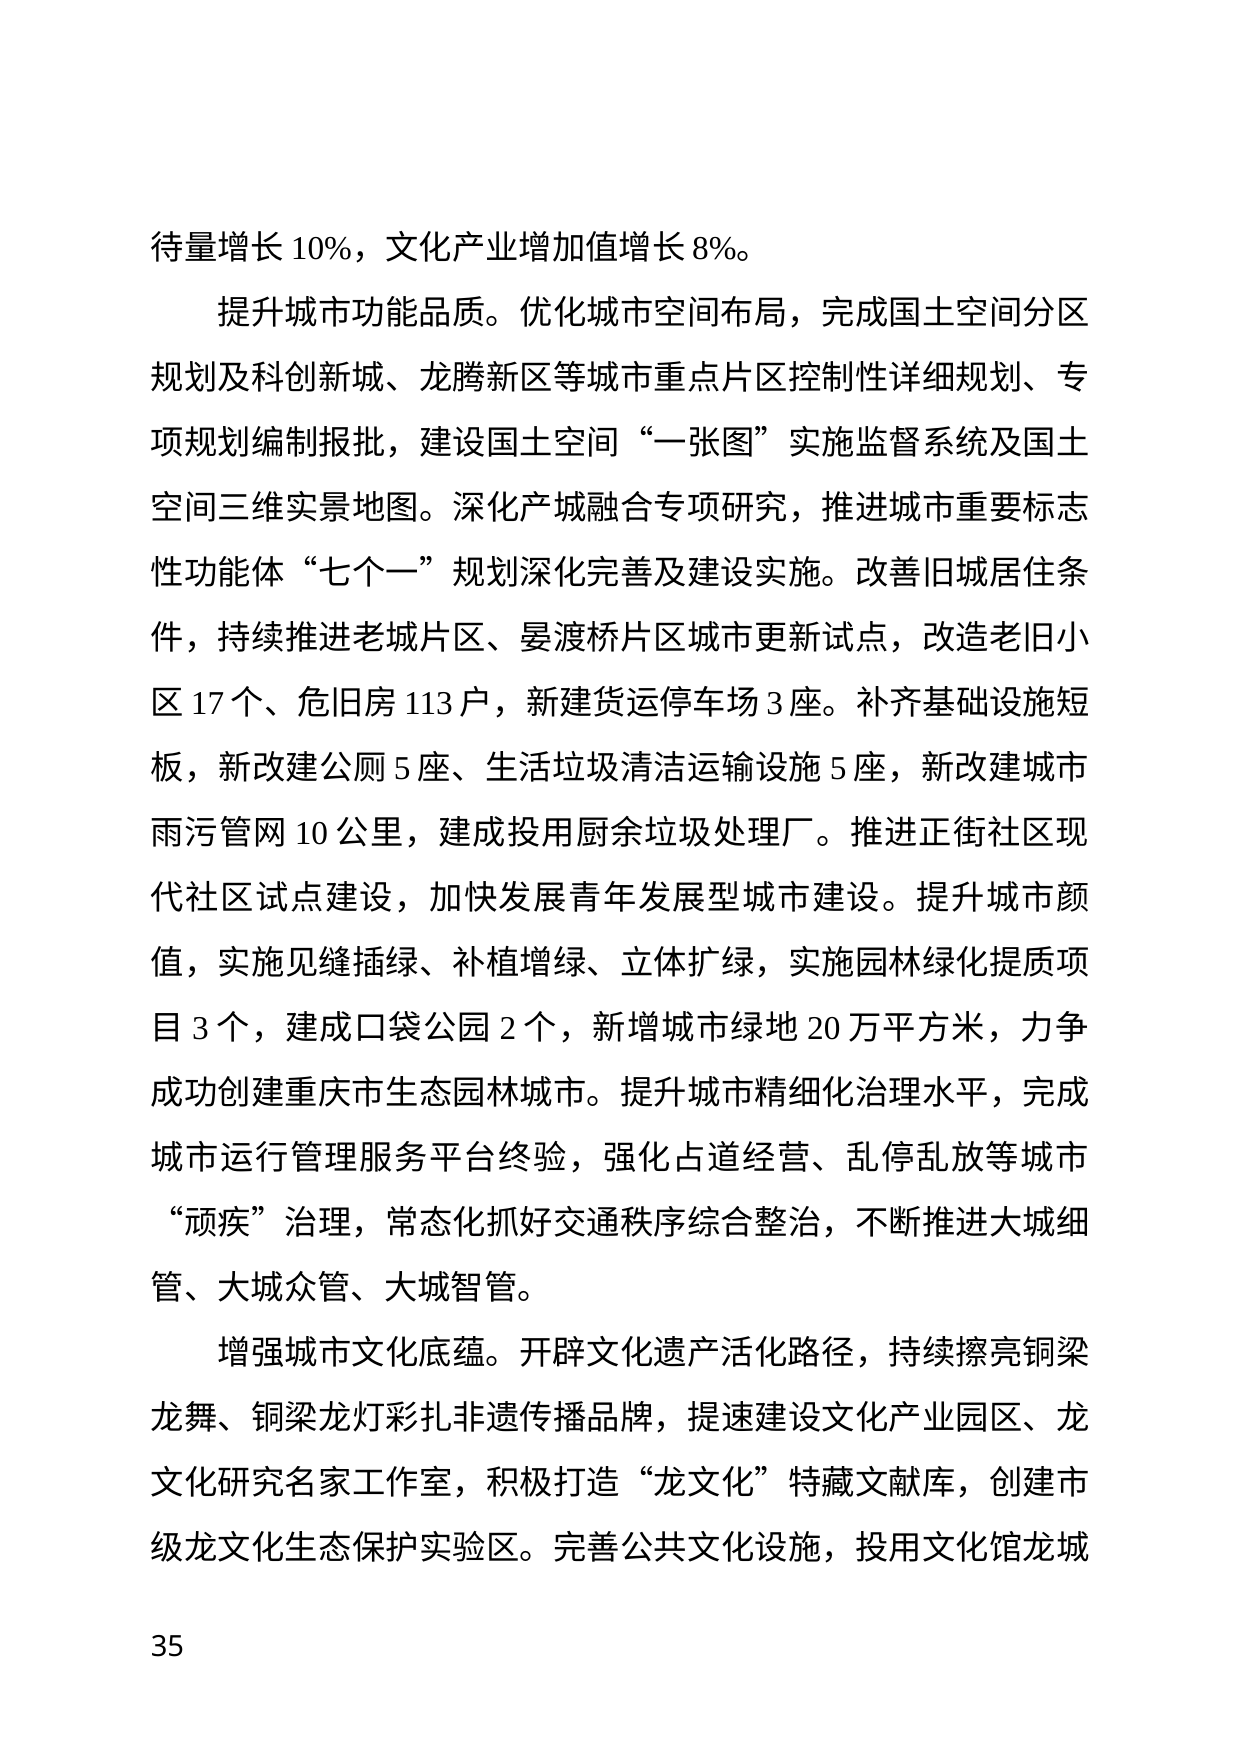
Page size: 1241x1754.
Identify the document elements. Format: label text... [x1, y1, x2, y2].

text 提升城市功能品质。优化城市空间布局，完成国土空间分区规划及科创新城、龙腾新区等城市重点片区控制性详细规划、专项规划编制报批，建设国土空间“一张图”实施监督系统及国土空间三维实景地图。深化产城融合专项研究，推进城市重要标志性功能体“七个一”规划深化完善及建设实施。改善旧城居住条件，持续推进老城片区、晏渡桥片区城市更新试点，改造老旧小区17个、危旧房113户，新建货运停车场3座。补齐基础设施短板，新改建公厕5座、生活垃圾清洁运输设施5座，新改建城市雨污管网10公里，建成投用厨余垃圾处理厂。推进正街社区现代社区试点建设，加快发展青年发展型城市建设。提升城市颜值，实施见缝插绿、补植增绿、立体扩绿，实施园林绿化提质项目3个，建成口袋公园2个，新增城市绿地20万平方米，力争成功创建重庆市生态园林城市。提升城市精细化治理水平，完成城市运行管理服务平台终验，强化占道经营、乱停乱放等城市“顽疾”治理，常态化抓好交通秩序综合整治，不断推进大城细管、大城众管、大城智管。 [151, 277, 1089, 1317]
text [151, 212, 1089, 277]
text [151, 1317, 1089, 1577]
